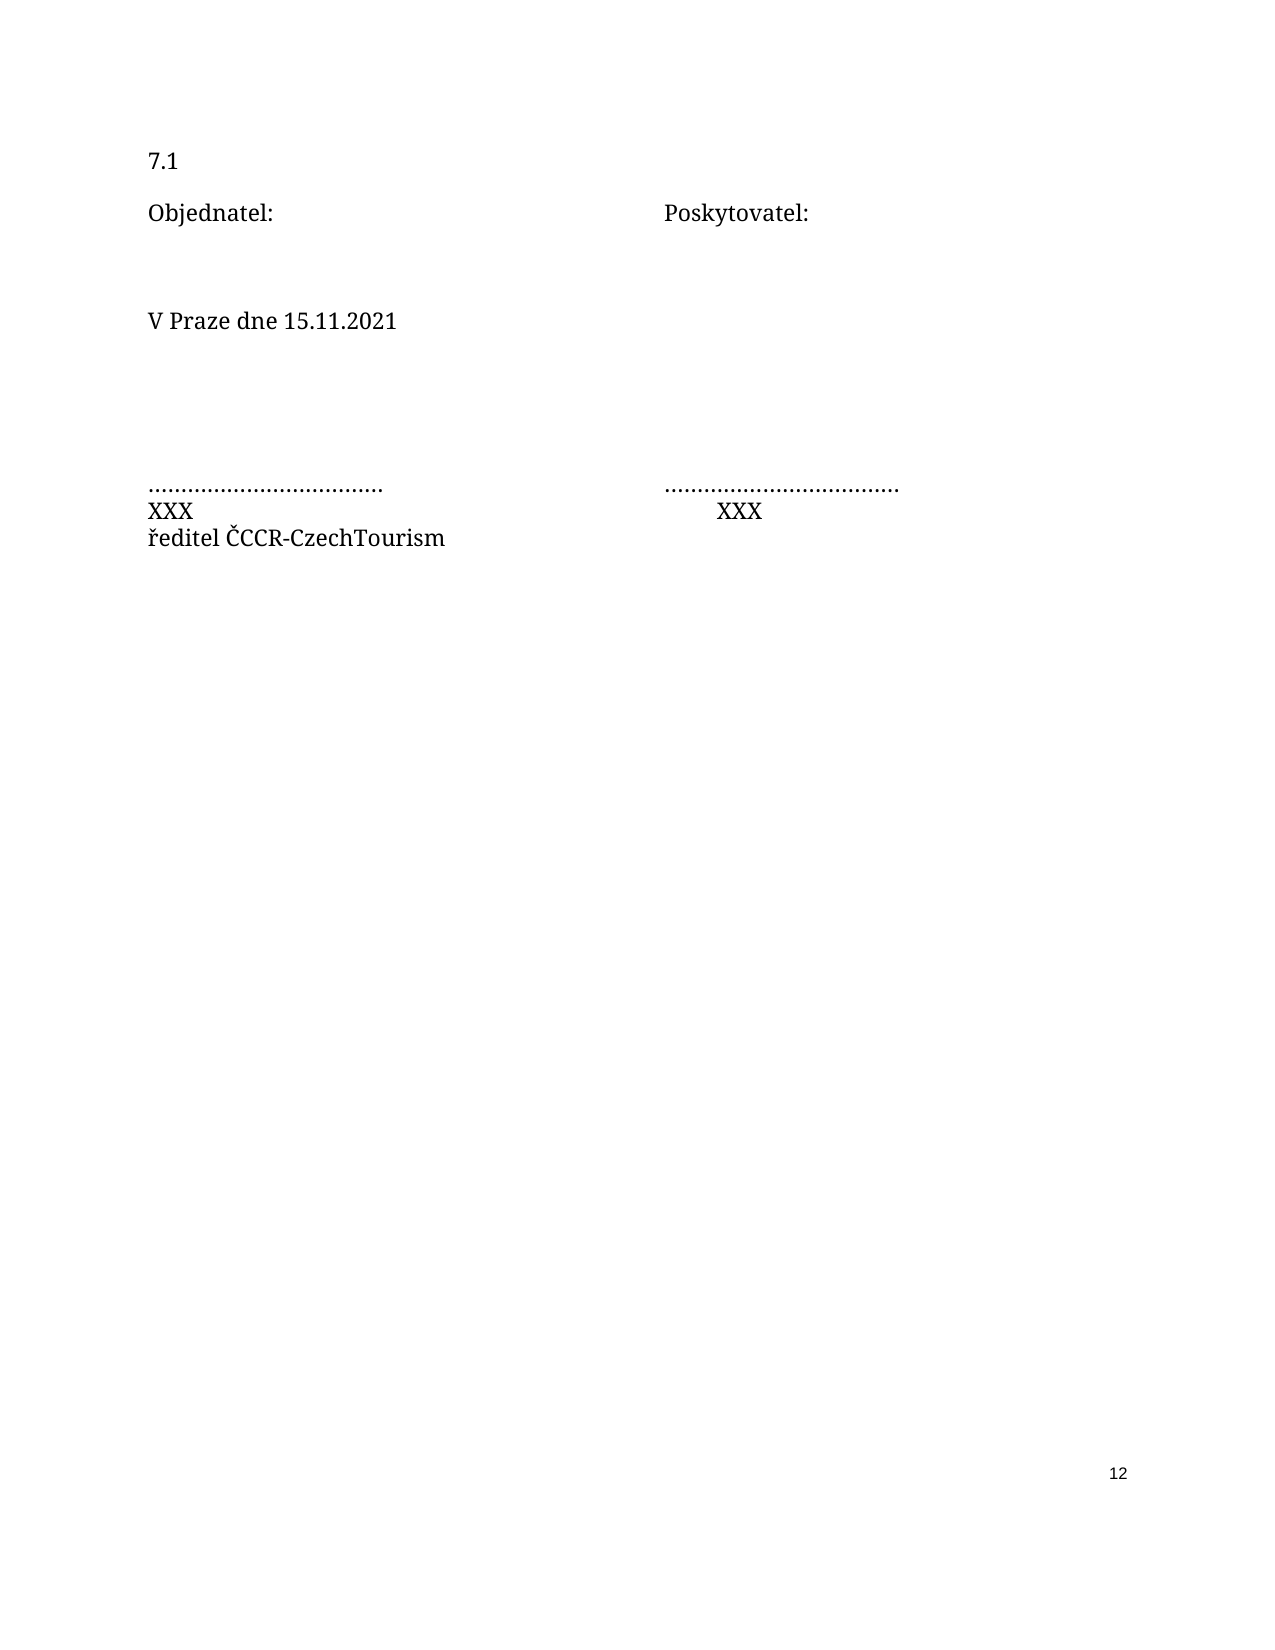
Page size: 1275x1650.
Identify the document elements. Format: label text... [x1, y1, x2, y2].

text XXX XXX [148, 498, 1127, 525]
text Objednatel: Poskytovatel: [148, 200, 1127, 227]
text ……………………………… ……………………………… [148, 471, 1127, 498]
text ředitel ČCCR-CzechTourism [148, 525, 1127, 552]
text V Praze dne 15.11.2021 [148, 308, 1127, 335]
